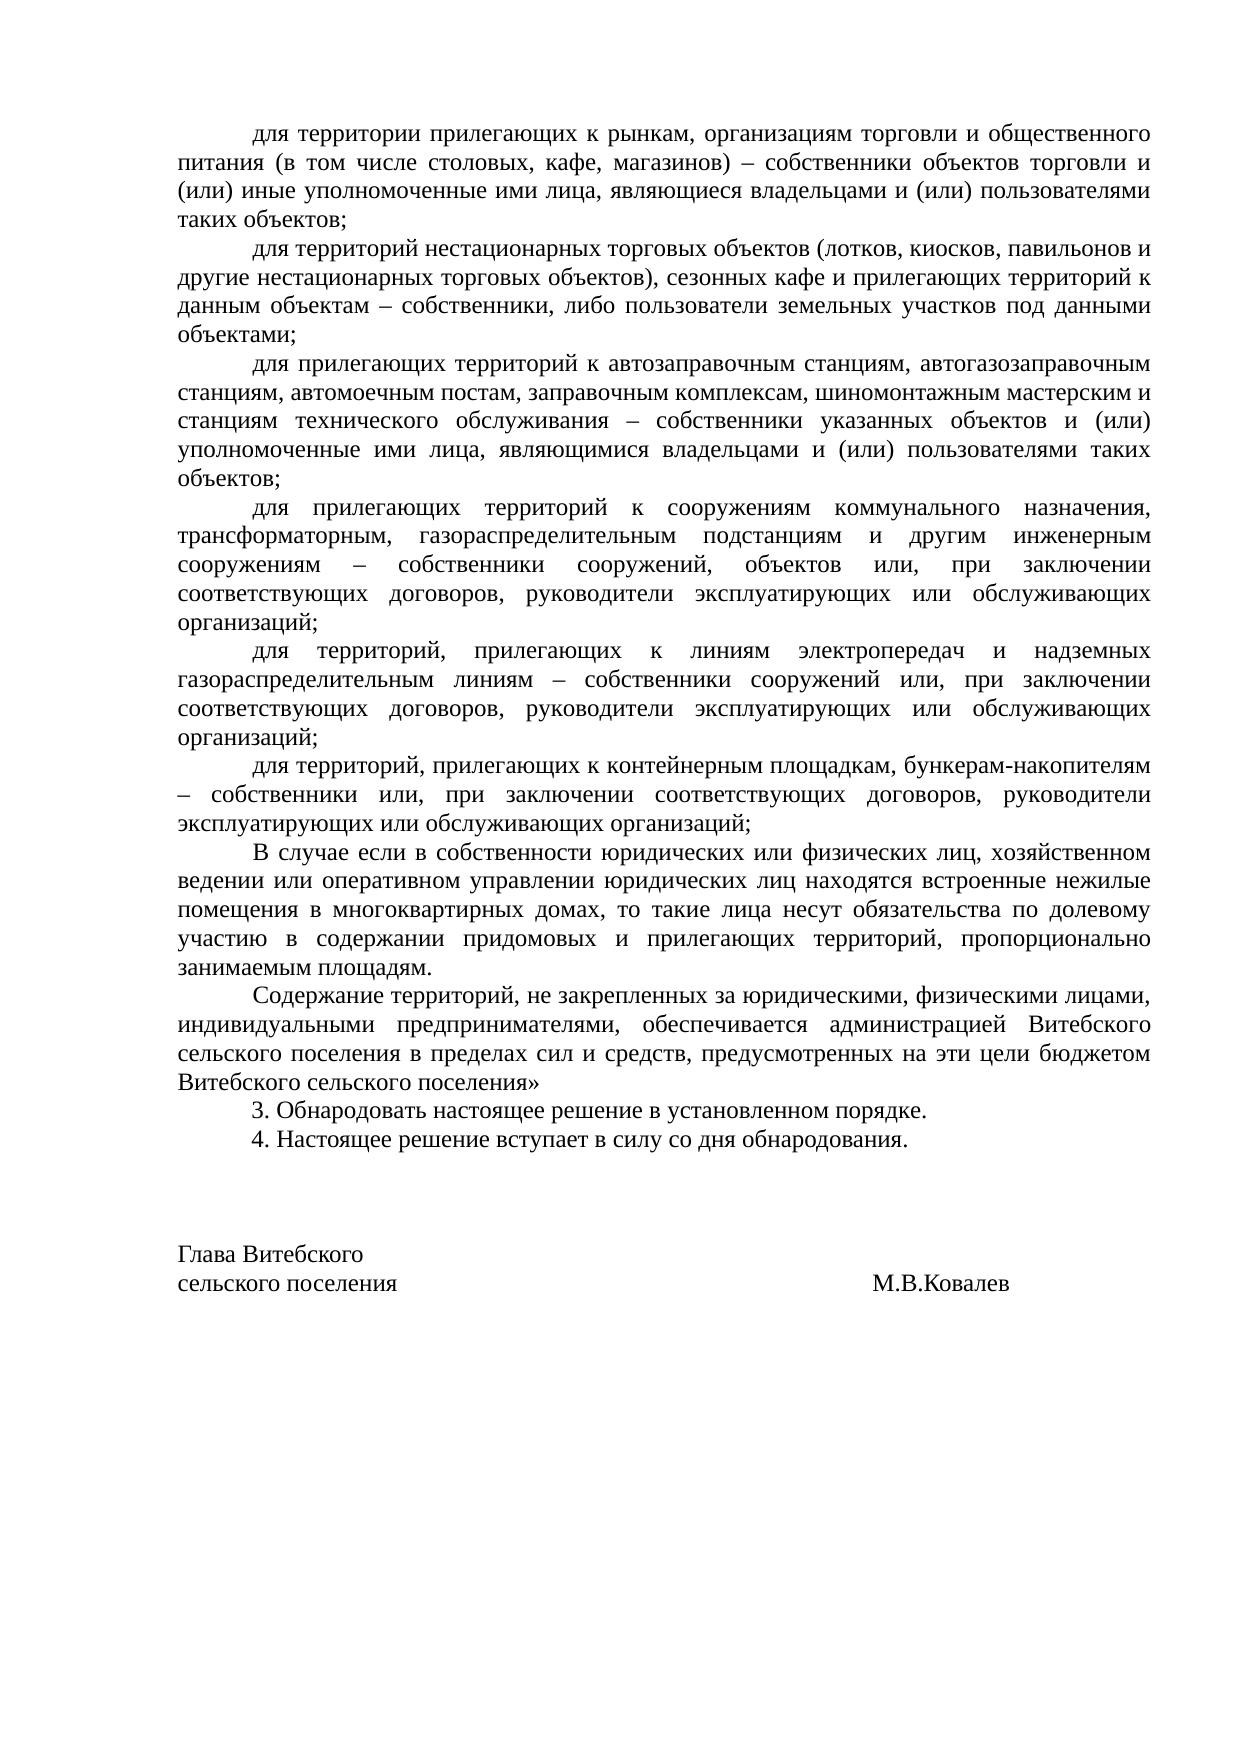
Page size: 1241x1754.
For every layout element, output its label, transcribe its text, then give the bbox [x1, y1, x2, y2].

text сельского поселения М.В.Ковалев [177, 1268, 1152, 1297]
text для территорий, прилегающих к линиям электропередач и надземных газораспределительным линиям – собственники сооружений или, при заключении соответствующих договоров, руководители эксплуатирующих или обслуживающих организаций; [177, 636, 1152, 751]
text 3. Обнародовать настоящее решение в установленном порядке. [177, 1096, 1152, 1124]
text для территории прилегающих к рынкам, организациям торговли и общественного питания (в том числе столовых, кафе, магазинов) – собственники объектов торговли и (или) иные уполномоченные ими лица, являющиеся владельцами и (или) пользователями таких объектов; [177, 118, 1152, 233]
text В случае если в собственности юридических или физических лиц, хозяйственном ведении или оперативном управлении юридических лиц находятся встроенные нежилые помещения в многоквартирных домах, то такие лица несут обязательства по долевому участию в содержании придомовых и прилегающих территорий, пропорционально занимаемым площадям. [177, 837, 1152, 981]
text для территорий, прилегающих к контейнерным площадкам, бункерам-накопителям – собственники или, при заключении соответствующих договоров, руководители эксплуатирующих или обслуживающих организаций; [177, 751, 1152, 837]
text Глава Витебского [177, 1239, 1152, 1268]
text для прилегающих территорий к автозаправочным станциям, автогазозаправочным станциям, автомоечным постам, заправочным комплексам, шиномонтажным мастерским и станциям технического обслуживания – собственники указанных объектов и (или) уполномоченные ими лица, являющимися владельцами и (или) пользователями таких объектов; [177, 348, 1152, 492]
text 4. Настоящее решение вступает в силу со дня обнародования. [177, 1124, 1152, 1153]
text Содержание территорий, не закрепленных за юридическими, физическими лицами, индивидуальными предпринимателями, обеспечивается администрацией Витебского сельского поселения в пределах сил и средств, предусмотренных на эти цели бюджетом Витебского сельского поселения» [177, 981, 1152, 1096]
text для территорий нестационарных торговых объектов (лотков, киосков, павильонов и другие нестационарных торговых объектов), сезонных кафе и прилегающих территорий к данным объектам – собственники, либо пользователи земельных участков под данными объектами; [177, 233, 1152, 348]
text для прилегающих территорий к сооружениям коммунального назначения, трансформаторным, газораспределительным подстанциям и другим инженерным сооружениям – собственники сооружений, объектов или, при заключении соответствующих договоров, руководители эксплуатирующих или обслуживающих организаций; [177, 492, 1152, 636]
